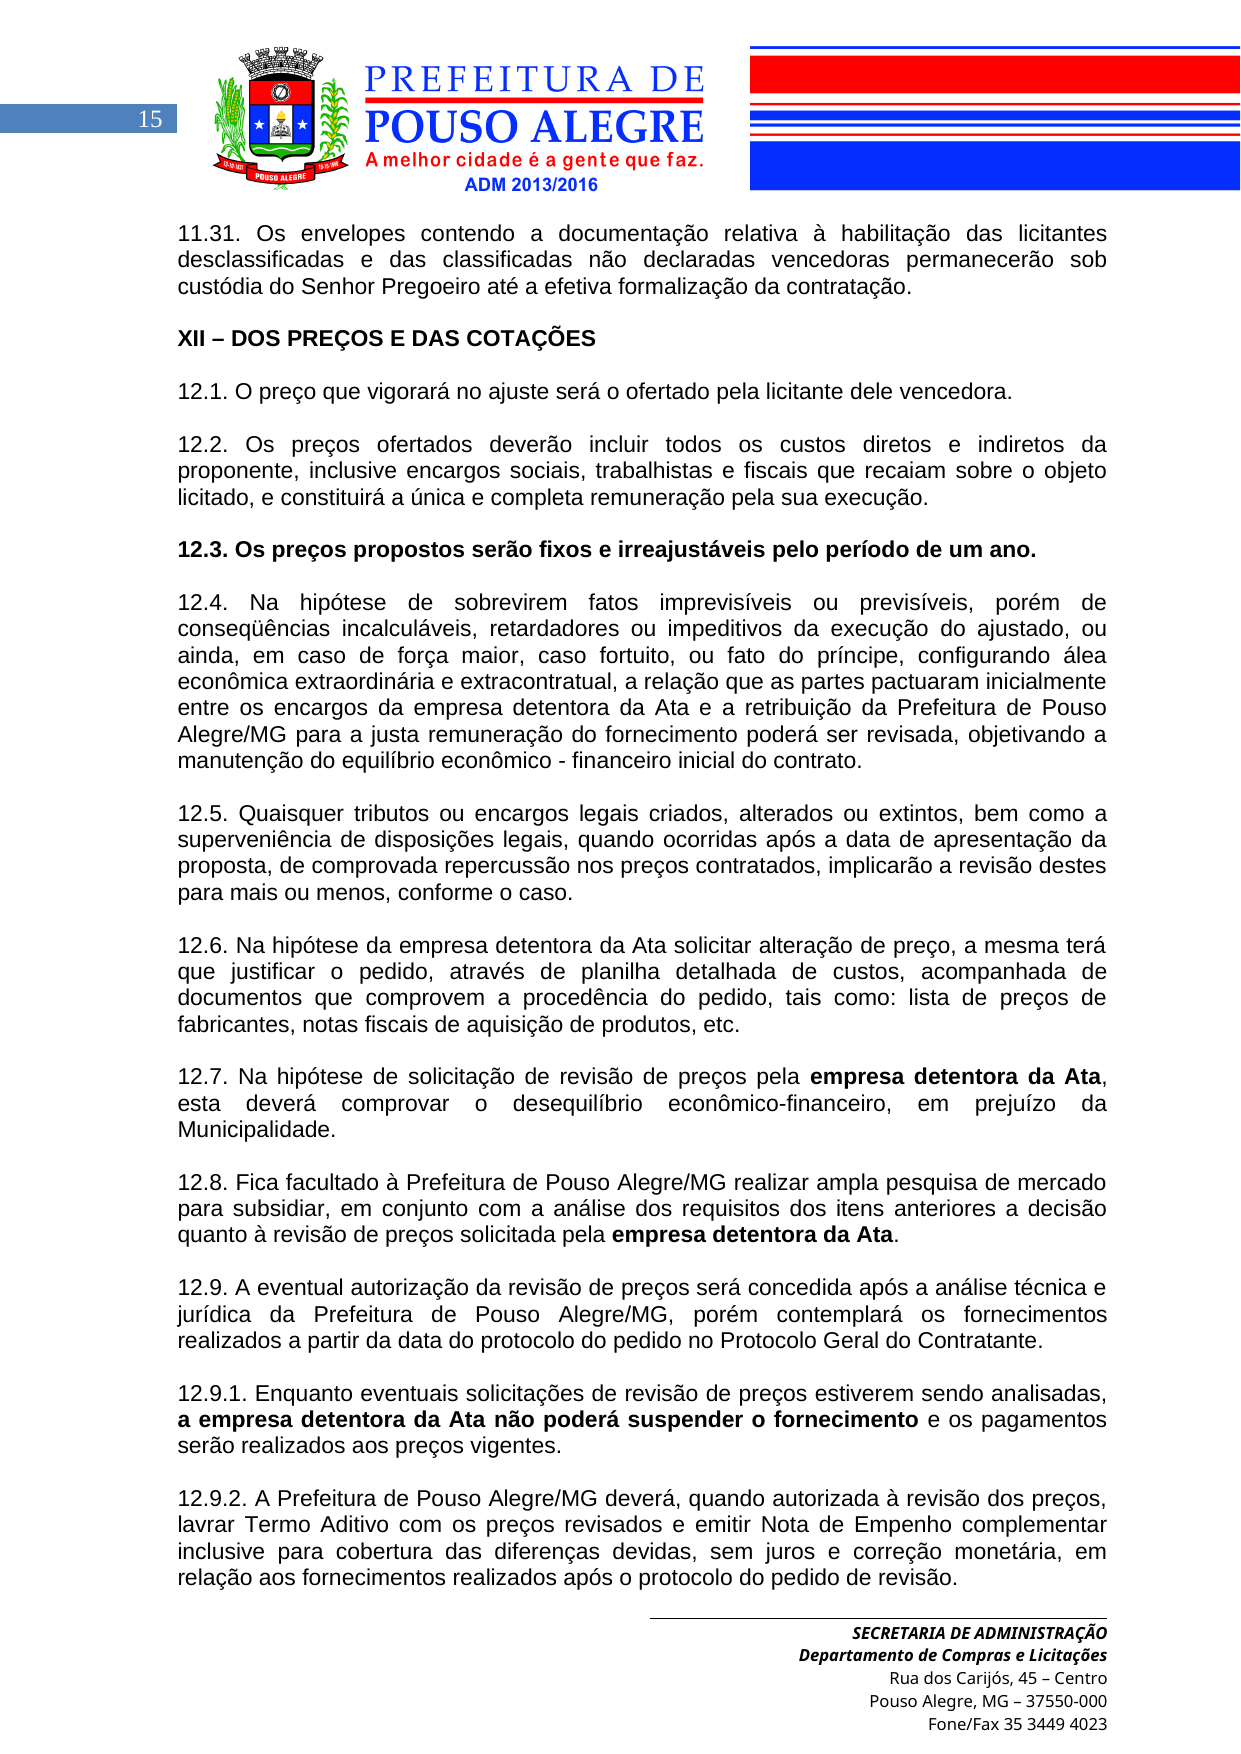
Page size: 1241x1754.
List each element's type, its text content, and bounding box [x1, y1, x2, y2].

text 12.2. Os preços ofertados deverão incluir todos os custos diretos e indiretos da proponente, inclusive encargos sociais, trabalhistas e fiscais que recaiam sobre o objeto licitado, e constituirá a única e completa remuneração pela sua execução. [177, 431, 1107, 510]
text 12.7. Na hipótese de solicitação de revisão de preços pela empresa detentora da Ata, esta deverá comprovar o desequilíbrio econômico-financeiro, em prejuízo da Municipalidade. [177, 1063, 1107, 1142]
text 12.5. Quaisquer tributos ou encargos legais criados, alterados ou extintos, bem como a superveniência de disposições legais, quando ocorridas após a data de apresentação da proposta, de comprovada repercussão nos preços contratados, implicarão a revisão destes para mais ou menos, conforme o caso. [177, 800, 1107, 905]
text 11.31. Os envelopes contendo a documentação relativa à habilitação das licitantes desclassificadas e das classificadas não declaradas vencedoras permanecerão sob custódia do Senhor Pregoeiro até a efetiva formalização da contratação. [177, 220, 1107, 299]
text 12.6. Na hipótese da empresa detentora da Ata solicitar alteração de preço, a mesma terá que justificar o pedido, através de planilha detalhada de custos, acompanhada de documentos que comprovem a procedência do pedido, tais como: lista de preços de fabricantes, notas fiscais de aquisição de produtos, etc. [177, 932, 1107, 1037]
text 12.9. A eventual autorização da revisão de preços será concedida após a análise técnica e jurídica da Prefeitura de Pouso Alegre/MG, porém contemplará os fornecimentos realizados a partir da data do protocolo do pedido no Protocolo Geral do Contratante. [177, 1274, 1107, 1353]
picture [206, 44, 1241, 192]
text 12.9.1. Enquanto eventuais solicitações de revisão de preços estiverem sendo analisadas, a empresa detentora da Ata não poderá suspender o fornecimento e os pagamentos serão realizados aos preços vigentes. [177, 1379, 1107, 1459]
text 12.4. Na hipótese de sobrevirem fatos imprevisíveis ou previsíveis, porém de conseqüências incalculáveis, retardadores ou impeditivos da execução do ajustado, ou ainda, em caso de força maior, caso fortuito, ou fato do príncipe, configurando álea econômica extraordinária e extracontratual, a relação que as partes pactuaram inicialmente entre os encargos da empresa detentora da Ata e a retribuição da Prefeitura de Pouso Alegre/MG para a justa remuneração do fornecimento poderá ser revisada, objetivando a manutenção do equilíbrio econômico - financeiro inicial do contrato. [177, 589, 1107, 773]
text 12.1. O preço que vigorará no ajuste será o ofertado pela licitante dele vencedora. [177, 378, 1107, 404]
subtitle XII – DOS PREÇOS E DAS COTAÇÕES [177, 325, 1107, 352]
text 12.9.2. A Prefeitura de Pouso Alegre/MG deverá, quando autorizada à revisão dos preços, lavrar Termo Aditivo com os preços revisados e emitir Nota de Empenho complementar inclusive para cobertura das diferenças devidas, sem juros e correção monetária, em relação aos fornecimentos realizados após o protocolo do pedido de revisão. [177, 1485, 1107, 1590]
text 12.8. Fica facultado à Prefeitura de Pouso Alegre/MG realizar ampla pesquisa de mercado para subsidiar, em conjunto com a análise dos requisitos dos itens anteriores a decisão quanto à revisão de preços solicitada pela empresa detentora da Ata. [177, 1169, 1107, 1248]
text 12.3. Os preços propostos serão fixos e irreajustáveis pelo período de um ano. [177, 536, 1107, 563]
